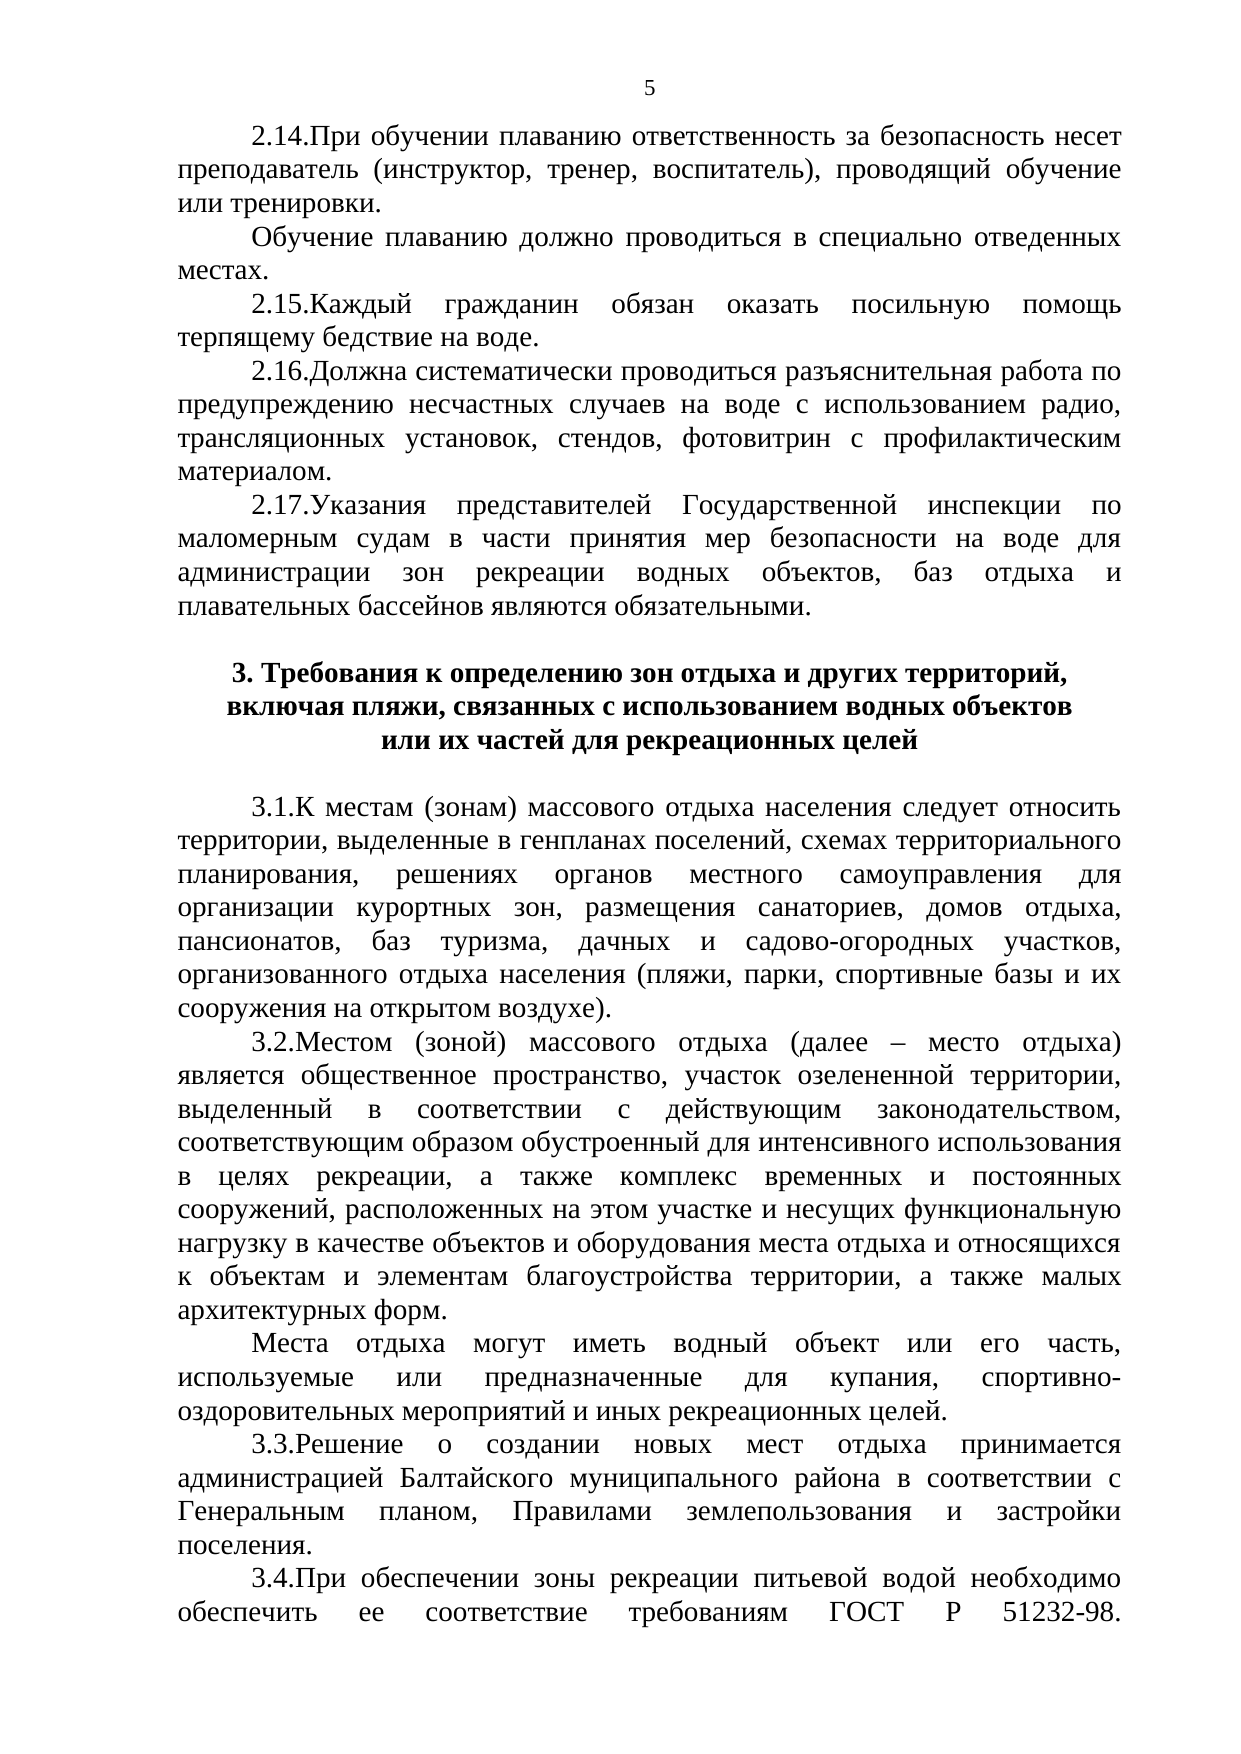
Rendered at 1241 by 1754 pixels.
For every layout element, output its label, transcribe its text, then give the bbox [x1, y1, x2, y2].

text 3.3.Решение о создании новых мест отдыха принимается администрацией Балтайского муниципального района в соответствии с Генеральным планом, Правилами землепользования и застройки поселения. [177, 1426, 1122, 1560]
text 3.2.Местом (зоной) массового отдыха (далее – место отдыха) является общественное пространство, участок озелененной территории, выделенный в соответствии с действующим законодательством, соответствующим образом обустроенный для интенсивного использования в целях рекреации, а также комплекс временных и постоянных сооружений, расположенных на этом участке и несущих функциональную нагрузку в качестве объектов и оборудования места отдыха и относящихся к объектам и элементам благоустройства территории, а также малых архитектурных форм. [177, 1024, 1122, 1326]
text 2.15.Каждый гражданин обязан оказать посильную помощь терпящему бедствие на воде. [177, 286, 1122, 353]
text 2.17.Указания представителей Государственной инспекции по маломерным судам в части принятия мер безопасности на воде для администрации зон рекреации водных объектов, баз отдыха и плавательных бассейнов являются обязательными. [177, 487, 1122, 621]
text Места отдыха могут иметь водный объект или его часть, используемые или предназначенные для купания, спортивно-оздоровительных мероприятий и иных рекреационных целей. [177, 1326, 1122, 1426]
text 2.14.При обучении плаванию ответственность за безопасность несет преподаватель (инструктор, тренер, воспитатель), проводящий обучение или тренировки. [177, 118, 1122, 219]
text 2.16.Должна систематически проводиться разъяснительная работа по предупреждению несчастных случаев на воде с использованием радио, трансляционных установок, стендов, фотовитрин с профилактическим материалом. [177, 353, 1122, 487]
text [177, 1560, 1122, 1627]
text Обучение плаванию должно проводиться в специально отведенных местах. [177, 219, 1122, 286]
text 3.1.К местам (зонам) массового отдыха населения следует относить территории, выделенные в генпланах поселений, схемах территориального планирования, решениях органов местного самоуправления для организации курортных зон, размещения санаториев, домов отдыха, пансионатов, баз туризма, дачных и садово-огородных участков, организованного отдыха населения (пляжи, парки, спортивные базы и их сооружения на открытом воздухе). [177, 789, 1122, 1024]
text или их частей для рекреационных целей [177, 722, 1122, 755]
text 3. Требования к определению зон отдыха и других территорий, включая пляжи, связанных с использованием водных объектов [177, 655, 1122, 722]
